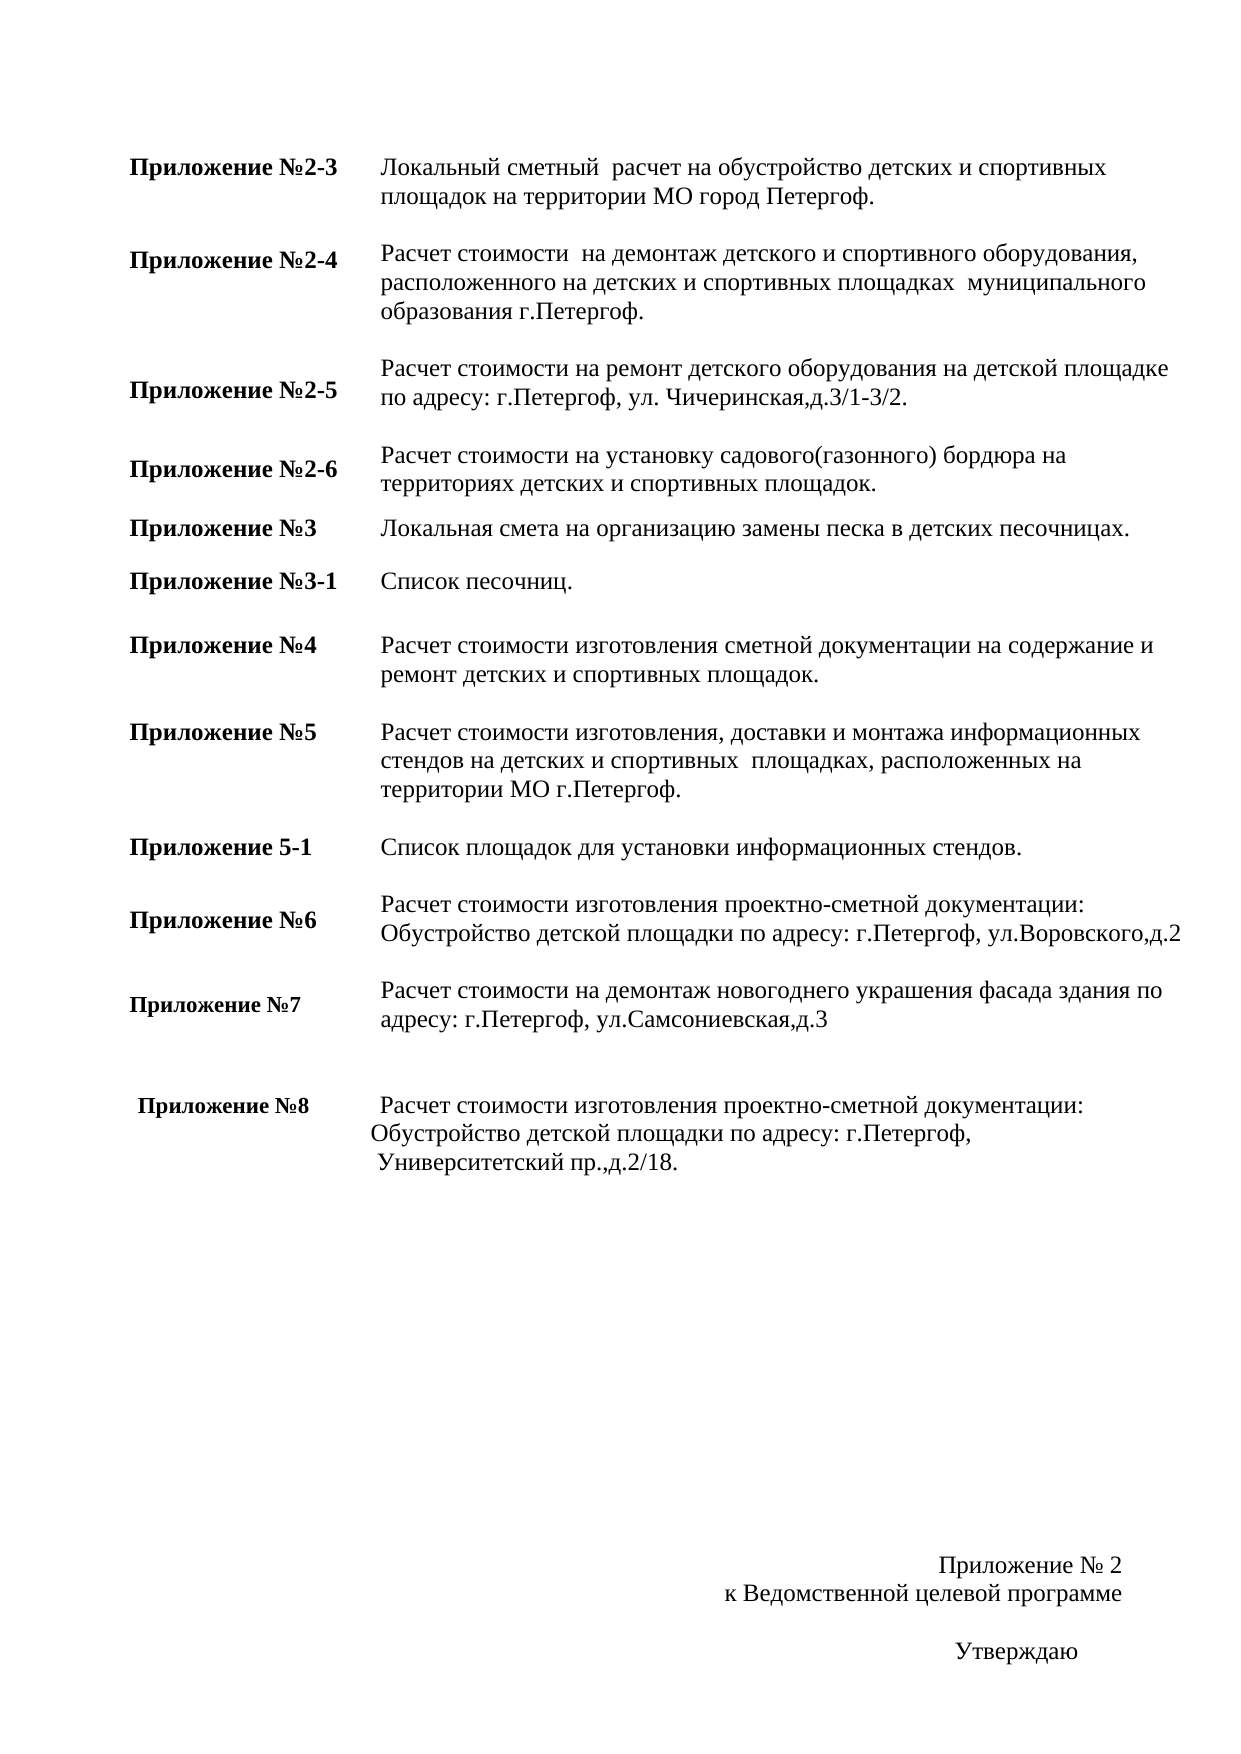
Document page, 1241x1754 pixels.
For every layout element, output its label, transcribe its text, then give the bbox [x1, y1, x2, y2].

table_cell Расчет стоимости изготовления проектно-сметной документации: Обустройство детской площадки по адресу: г.Петергоф, ул.Воровского,д.2 Расчет стоимости на демонтаж новогоднего украшения фасада здания по адресу: г.Петергоф, ул.Самсониевская,д.3 [369, 861, 1196, 1062]
table_cell Приложение №3 [118, 497, 369, 559]
text Утверждаю [133, 1636, 1078, 1665]
table_cell Локальная смета на организацию замены песка в детских песочницах. [369, 497, 1196, 559]
table_cell Приложение №5 Приложение 5-1 [118, 688, 369, 861]
table_cell Расчет стоимости на установку садового(газонного) бордюра на территориях детских и спортивных площадок. [369, 440, 1196, 497]
table_cell Расчет стоимости на демонтаж детского и спортивного оборудования, расположенного на детских и спортивных площадках муниципального образования г.Петергоф. Расчет стоимости на ремонт детского оборудования на детской площадке по адресу: г.Петергоф, ул. Чичеринская,д.3/1-3/2. [369, 210, 1196, 440]
table_cell Приложение №3-1 [118, 559, 369, 602]
table_cell Локальный сметный расчет на обустройство детских и спортивных площадок на территории МО город Петергоф. [369, 124, 1196, 210]
text Приложение №8 Расчет стоимости изготовления проектно-сметной документации: [133, 1090, 1122, 1118]
table_cell Приложение №2-4 Приложение №2-5 [118, 210, 369, 440]
table_cell Расчет стоимости изготовления, доставки и монтажа информационных стендов на детских и спортивных площадках, расположенных на территории МО г.Петергоф. Список площадок для установки информационных стендов. [369, 688, 1196, 861]
table_cell Приложение №4 [118, 602, 369, 688]
text к Ведомственной целевой программе [133, 1578, 1122, 1607]
table_cell Приложение №2-3 [118, 124, 369, 210]
text Обустройство детской площадки по адресу: г.Петергоф, [133, 1118, 1122, 1147]
table_cell Расчет стоимости изготовления сметной документации на содержание и ремонт детских и спортивных площадок. [369, 602, 1196, 688]
text Университетский пр.,д.2/18. [133, 1147, 1122, 1176]
table_cell Приложение №2-6 [118, 440, 369, 497]
table_cell Приложение №6 Приложение №7 [118, 861, 369, 1062]
table_cell Список песочниц. [369, 559, 1196, 602]
text Приложение № 2 [133, 1550, 1122, 1578]
